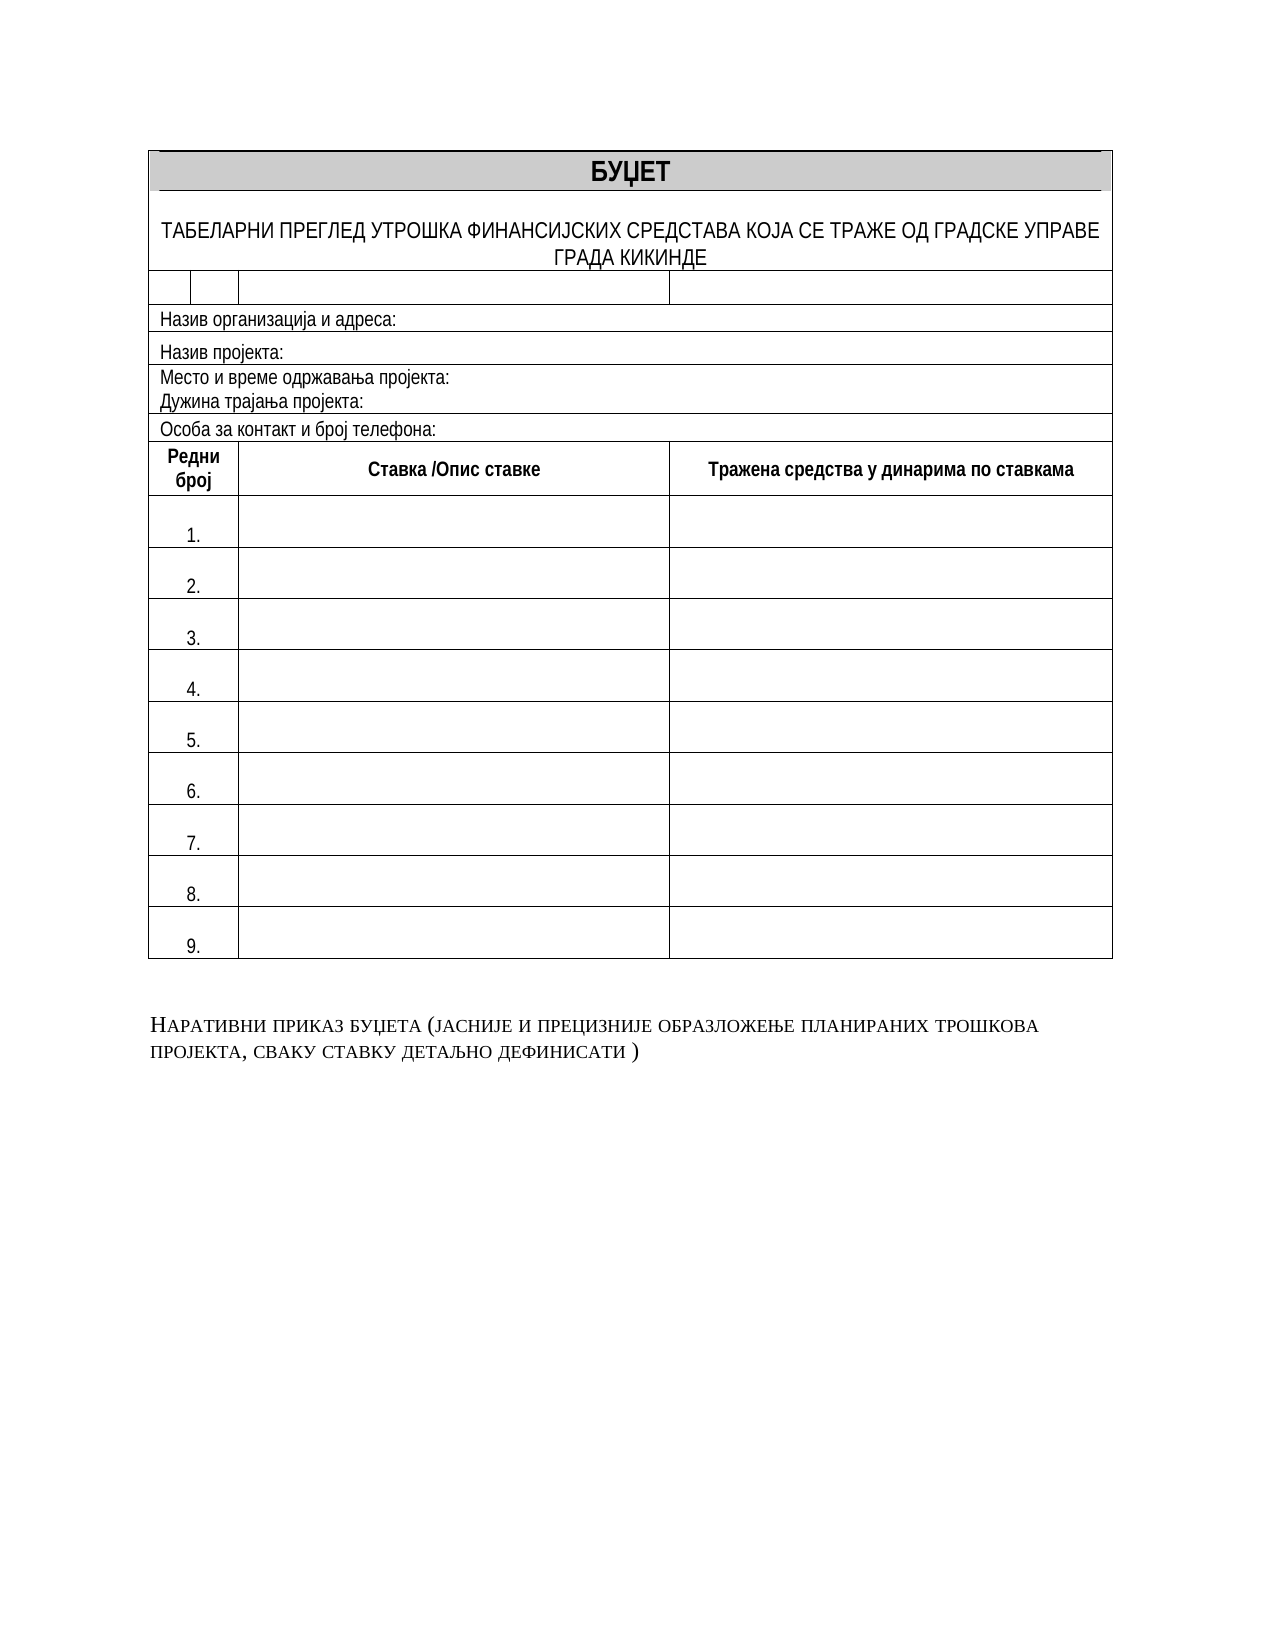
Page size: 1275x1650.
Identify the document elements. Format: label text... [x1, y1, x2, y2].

table_cell [670, 599, 1112, 649]
table_cell Тражена средства у динарима по ставкама [670, 442, 1112, 495]
table_cell [239, 907, 669, 957]
table_cell 6. [149, 753, 238, 803]
table_cell Ставка /Опис ставке [239, 442, 669, 495]
table_cell Редни број [149, 442, 238, 495]
table_cell 5. [149, 702, 238, 752]
table_cell 9. [149, 907, 238, 957]
table_cell [239, 650, 669, 701]
table_cell [670, 805, 1112, 855]
table_cell [239, 753, 669, 803]
table_cell Место и време одржавања пројекта: Дужина трајања пројекта: [149, 365, 1112, 412]
table_header БУЏЕТ ТАБЕЛАРНИ ПРЕГЛЕД УТРОШКА ФИНАНСИЈСКИХ СРЕДСТАВА КОЈА СЕ ТРАЖЕ ОД ГРАДСКЕ УПРАВЕ ГРАДА КИКИНДЕ [149, 151, 1112, 270]
table_cell [239, 702, 669, 752]
table_cell Назив пројекта: [149, 332, 1112, 363]
table_cell 4. [149, 650, 238, 701]
table_cell [239, 856, 669, 906]
table_cell 2. [149, 548, 238, 598]
table_cell [239, 496, 669, 547]
table_cell [670, 650, 1112, 701]
table_cell 1. [149, 496, 238, 547]
table_cell [149, 271, 190, 304]
table_cell [670, 753, 1112, 803]
table_cell Особа за контакт и број телефона: [149, 414, 1112, 441]
table_cell Назив организација и адреса: [149, 305, 1112, 331]
table_cell [191, 271, 238, 304]
table_cell [239, 599, 669, 649]
table_cell [670, 496, 1112, 547]
table_cell 7. [149, 805, 238, 855]
table_cell [670, 271, 1112, 304]
table_cell [670, 702, 1112, 752]
table_cell [239, 271, 669, 304]
table_cell 3. [149, 599, 238, 649]
text Наративни приказ буџета (јасније и прецизније образложење планираних трошкова пројекта, сваку ставку детаљно дефинисати ) [150, 1011, 1125, 1064]
table_cell [670, 856, 1112, 906]
table_cell [239, 805, 669, 855]
table_cell [239, 548, 669, 598]
table_cell [670, 907, 1112, 957]
table_cell 8. [149, 856, 238, 906]
table_cell [670, 548, 1112, 598]
